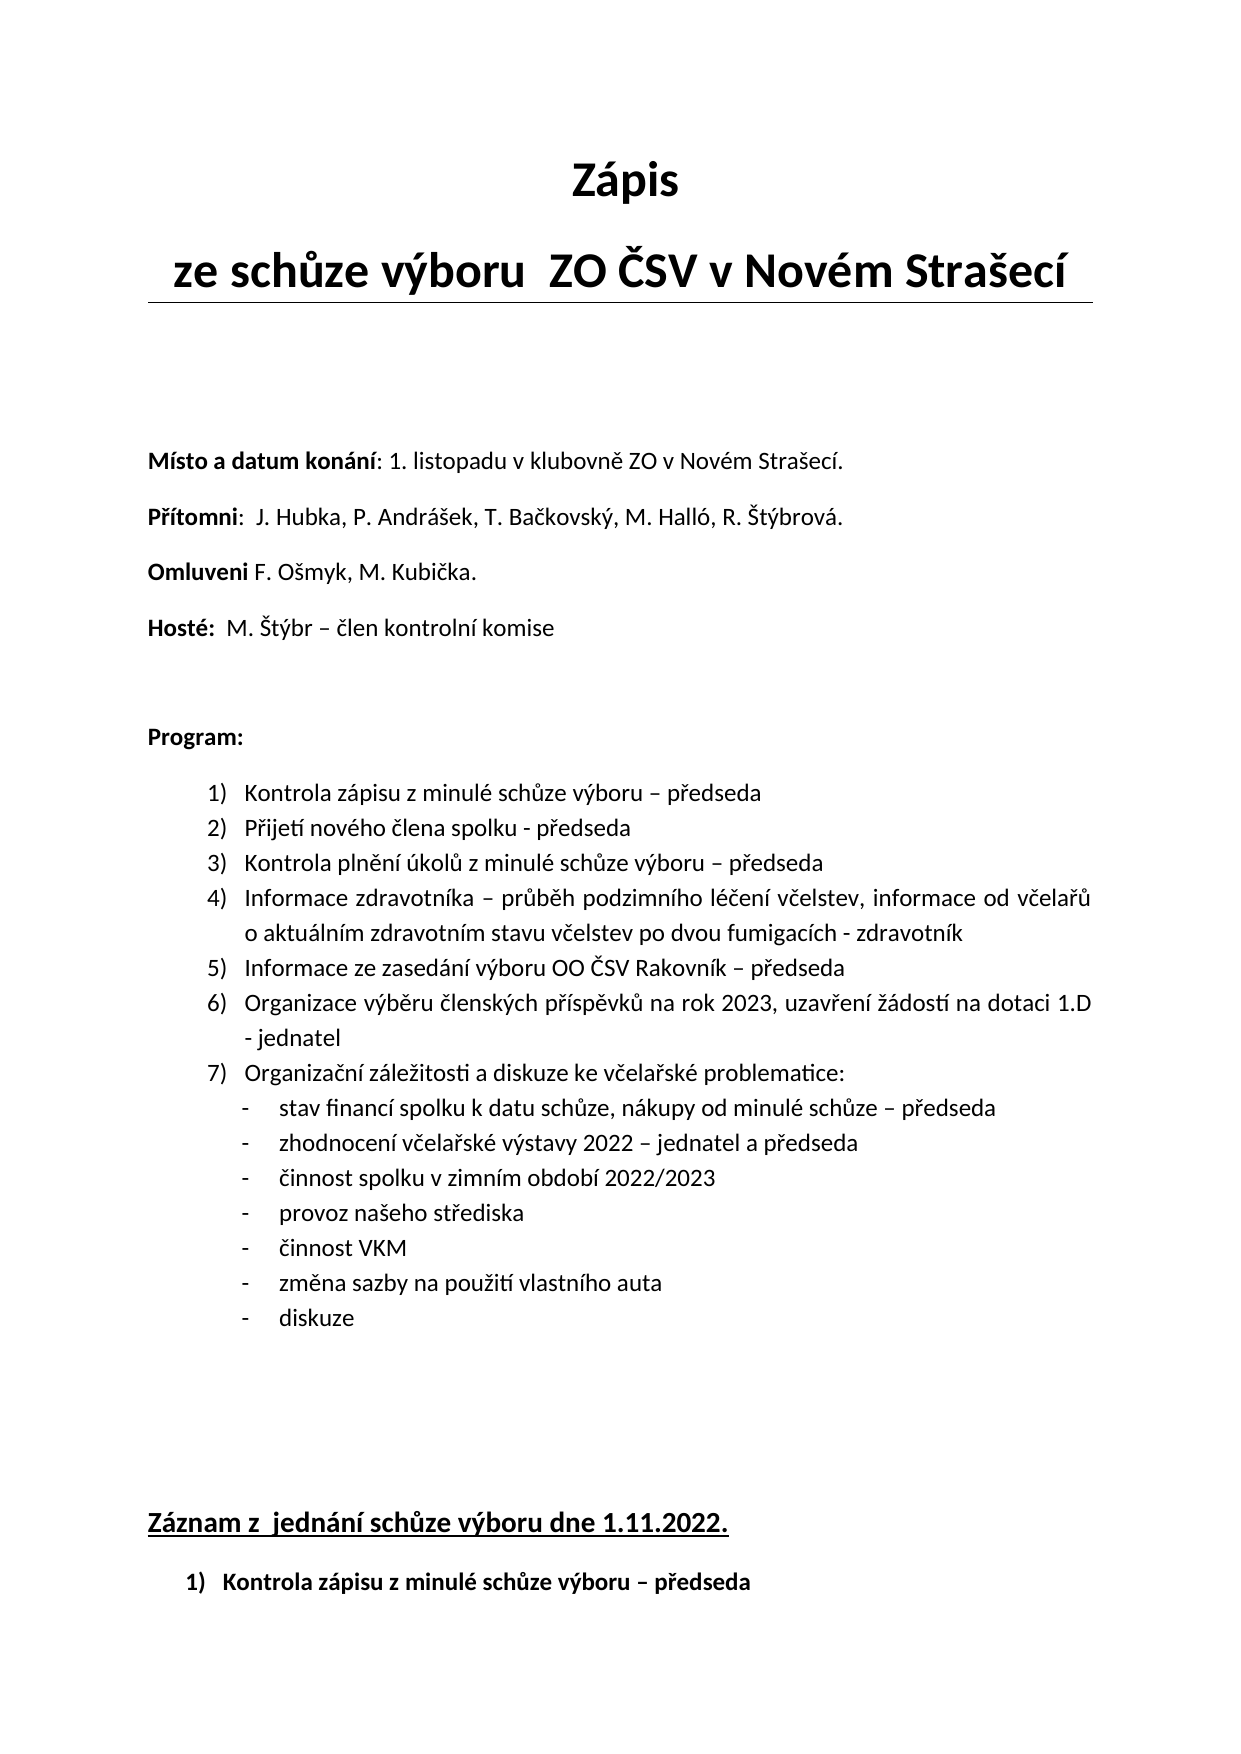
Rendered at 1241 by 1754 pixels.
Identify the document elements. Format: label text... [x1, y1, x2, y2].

list Přijetí nového člena spolku - předseda [207, 812, 1093, 842]
list Informace zdravotníka – průběh podzimního léčení včelstev, informace od včelařů o aktuálním zdravotním stavu včelstev po dvou fumigacích - zdravotník [207, 882, 1093, 947]
list stav financí spolku k datu schůze, nákupy od minulé schůze – předseda [241, 1092, 1093, 1122]
text Hosté: M. Štýbr – člen kontrolní komise [148, 612, 1093, 643]
list Kontrola plnění úkolů z minulé schůze výboru – předseda [207, 847, 1093, 877]
text Program: [148, 721, 1093, 752]
list Informace ze zasedání výboru OO ČSV Rakovník – předseda [207, 952, 1093, 982]
text ze schůze výboru ZO ČSV v Novém Strašecí [148, 238, 1093, 302]
text Záznam z jednání schůze výboru dne 1.11.2022. [148, 1504, 1093, 1540]
list Kontrola zápisu z minulé schůze výboru – předseda [185, 1566, 1093, 1597]
list činnost VKM [241, 1232, 1093, 1262]
text Omluveni F. Ošmyk, M. Kubička. [148, 556, 1093, 587]
list Organizační záležitosti a diskuze ke včelařské problematice: [207, 1057, 1093, 1087]
text Přítomni: J. Hubka, P. Andrášek, T. Bačkovský, M. Halló, R. Štýbrová. [148, 501, 1093, 531]
list zhodnocení včelařské výstavy 2022 – jednatel a předseda [241, 1127, 1093, 1157]
text Místo a datum konání: 1. listopadu v klubovně ZO v Novém Strašecí. [148, 445, 1093, 475]
text Zápis [148, 148, 1093, 209]
list Kontrola zápisu z minulé schůze výboru – předseda [207, 777, 1093, 807]
list Organizace výběru členských příspěvků na rok 2023, uzavření žádostí na dotaci 1.D - jednatel [207, 987, 1093, 1052]
list změna sazby na použití vlastního auta [241, 1267, 1093, 1297]
list provoz našeho střediska [241, 1197, 1093, 1227]
list diskuze [241, 1302, 1093, 1332]
list činnost spolku v zimním období 2022/2023 [241, 1162, 1093, 1192]
